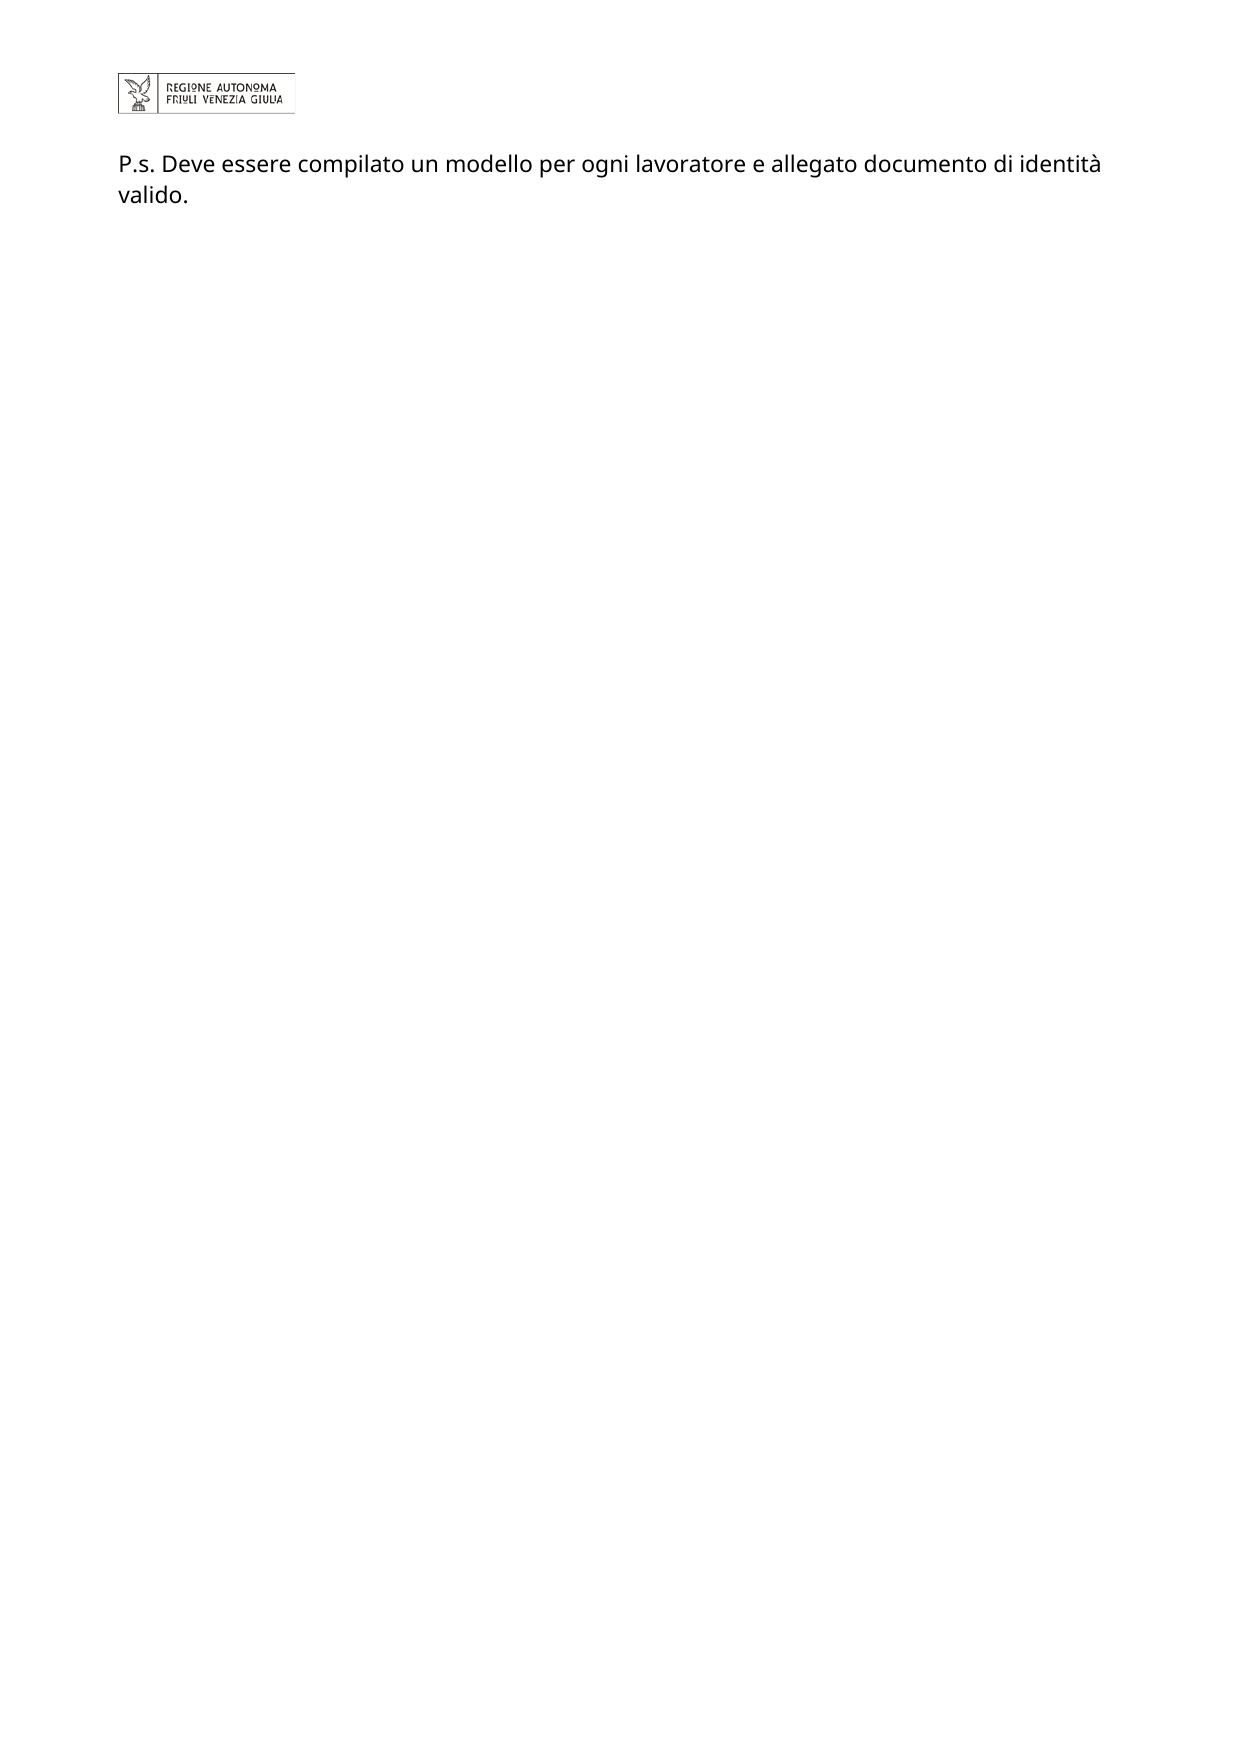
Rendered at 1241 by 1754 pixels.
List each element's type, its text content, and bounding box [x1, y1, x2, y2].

text P.s. Deve essere compilato un modello per ogni lavoratore e allegato documento di identità valido. [118, 148, 1122, 210]
picture [118, 73, 296, 114]
